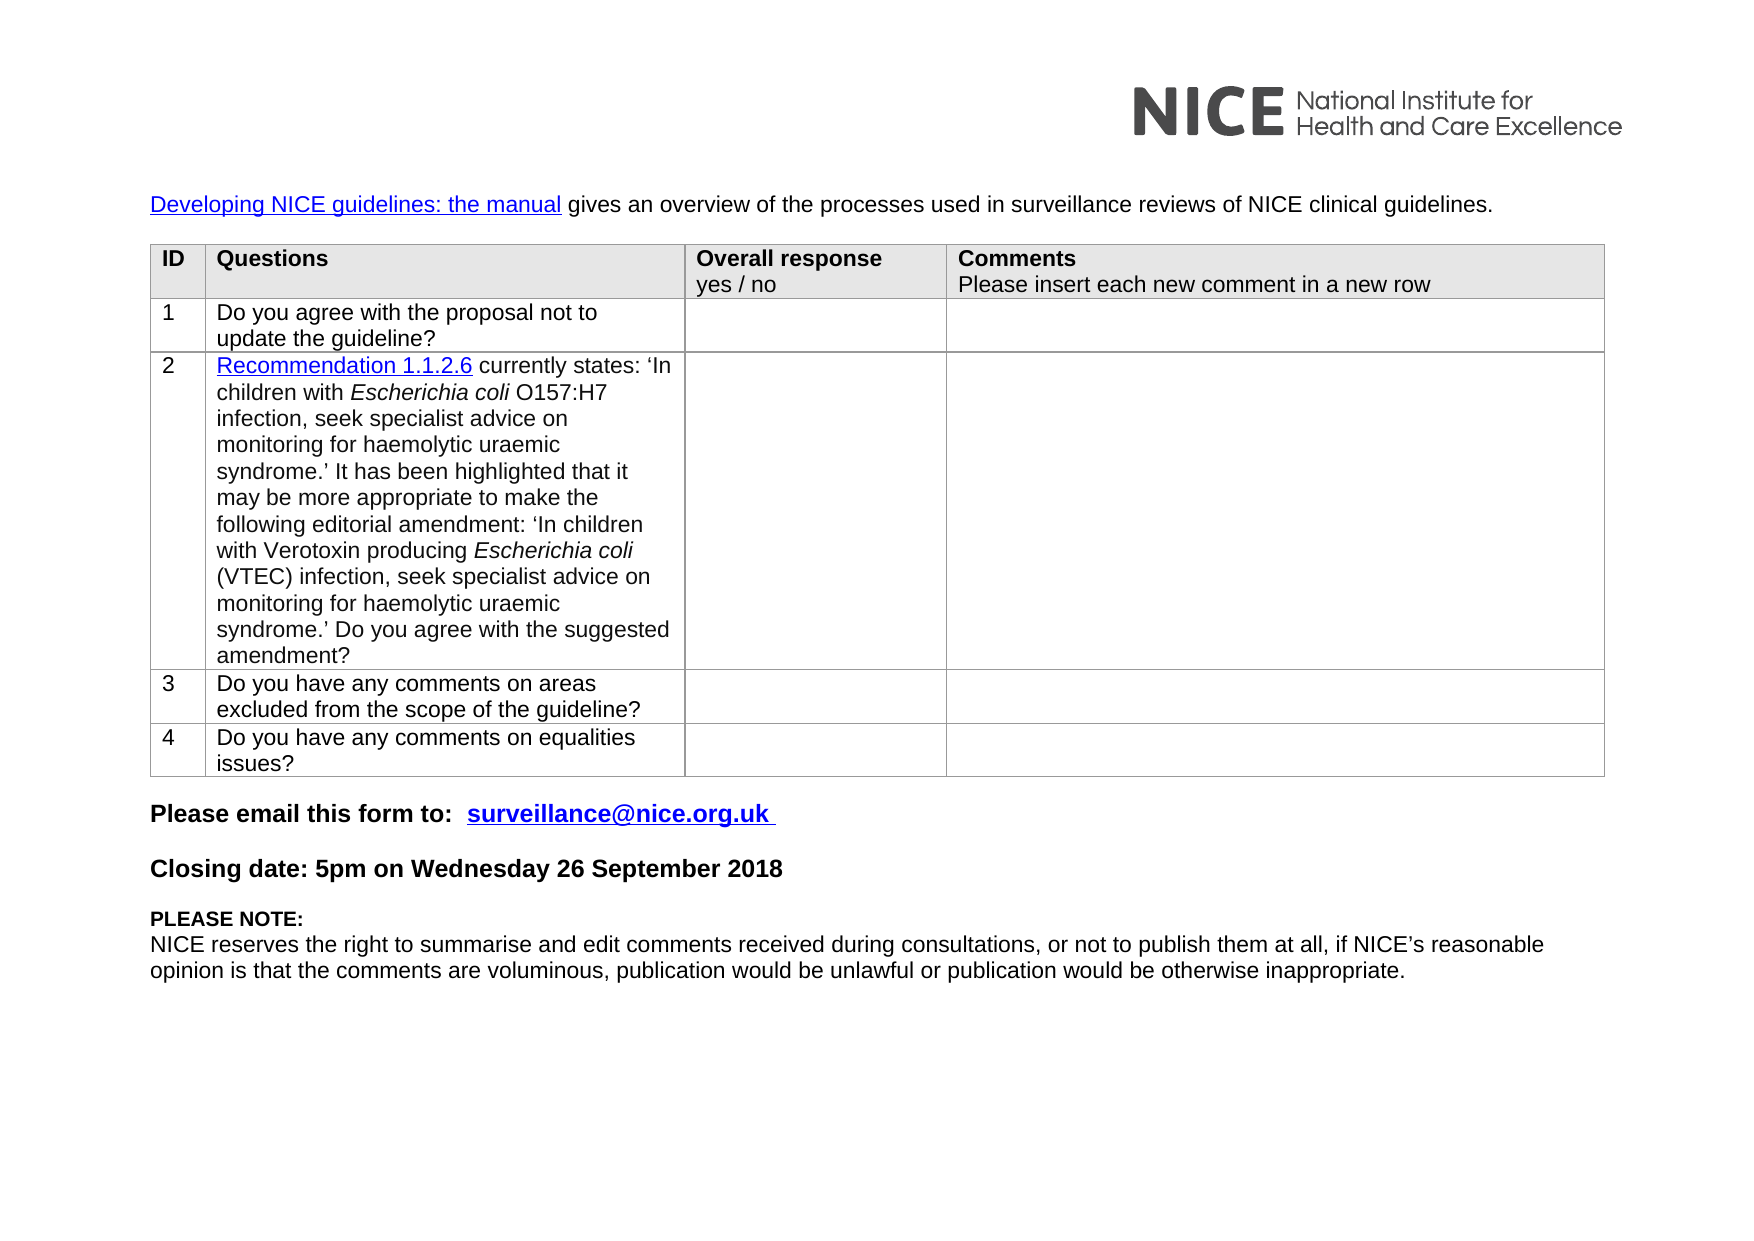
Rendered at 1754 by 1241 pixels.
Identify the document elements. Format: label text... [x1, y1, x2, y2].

table_cell 1 [151, 299, 205, 351]
table_header Comments Please insert each new comment in a new row [947, 245, 1604, 298]
table_cell [686, 299, 946, 351]
text Please email this form to: surveillance@nice.org.uk [150, 799, 1604, 827]
table_cell [947, 299, 1604, 351]
table_header Questions [206, 245, 684, 298]
table_cell Do you have any comments on areas excluded from the scope of the guideline? [206, 670, 684, 722]
text Closing date: 5pm on Wednesday 26 September 2018 [150, 854, 1604, 883]
table_cell [947, 353, 1604, 669]
table_cell 3 [151, 670, 205, 722]
table_cell [686, 670, 946, 722]
text Developing NICE guidelines: the manual gives an overview of the processes used in surveillance reviews of NICE clinical guidelines. [150, 191, 1604, 217]
table_cell Recommendation 1.1.2.6 currently states: ‘In children with Escherichia coli O157:H7 infection, seek specialist advice on monitoring for haemolytic uraemic syndrome.’ It has been highlighted that it may be more appropriate to make the following editorial amendment: ‘In children with Verotoxin producing Escherichia coli (VTEC) infection, seek specialist advice on monitoring for haemolytic uraemic syndrome.’ Do you agree with the suggested amendment? [206, 353, 684, 669]
table_cell 4 [151, 724, 205, 776]
table_cell [947, 670, 1604, 722]
text NICE reserves the right to summarise and edit comments received during consultations, or not to publish them at all, if NICE’s reasonable opinion is that the comments are voluminous, publication would be unlawful or publication would be otherwise inappropriate. [150, 931, 1604, 983]
table_cell [686, 353, 946, 669]
table_cell 2 [151, 353, 205, 669]
text PLEASE NOTE: [150, 907, 1604, 931]
table_header ID [151, 245, 205, 298]
table_cell [686, 724, 946, 776]
table_header Overall response yes / no [686, 245, 946, 298]
table_cell [947, 724, 1604, 776]
table_cell Do you have any comments on equalities issues? [206, 724, 684, 776]
table_cell Do you agree with the proposal not to update the guideline? [206, 299, 684, 351]
